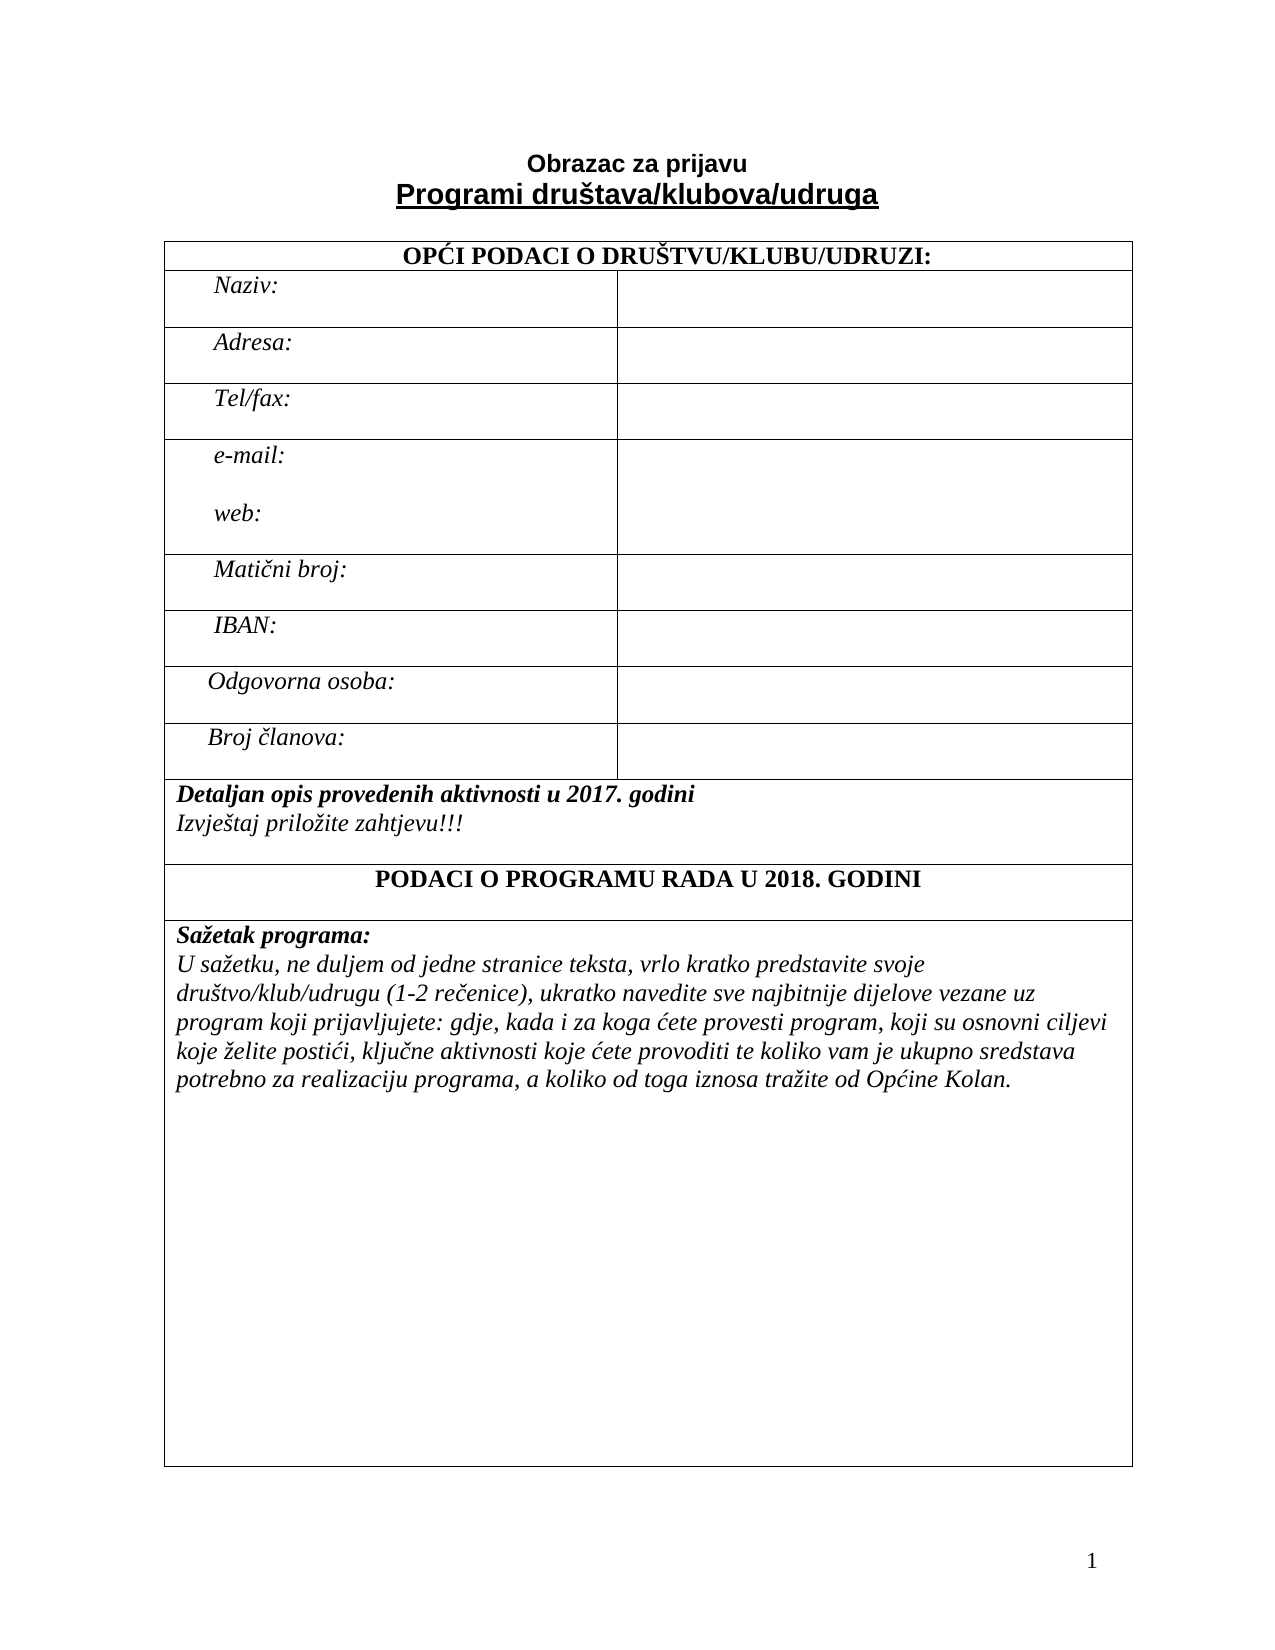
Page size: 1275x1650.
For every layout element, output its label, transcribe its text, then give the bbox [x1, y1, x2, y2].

table_cell Odgovorna osoba: [165, 667, 617, 722]
table_cell [618, 724, 1132, 779]
table_cell [618, 440, 1132, 554]
table_cell [618, 328, 1132, 383]
table_cell PODACI O PROGRAMU RADA U 2018. GODINI [165, 865, 1132, 920]
table_cell Tel/fax: [165, 384, 617, 439]
table_cell Detaljan opis provedenih aktivnosti u 2017. godini Izvještaj priložite zahtjevu!!! [165, 780, 1132, 864]
table_cell [618, 271, 1132, 327]
table_cell Sažetak programa: U sažetku, ne duljem od jedne stranice teksta, vrlo kratko predstavite svoje društvo/klub/udrugu (1-2 rečenice), ukratko navedite sve najbitnije dijelove vezane uz program koji prijavljujete: gdje, kada i za koga ćete provesti program, koji su osnovni ciljevi koje želite postići, ključne aktivnosti koje ćete provoditi te koliko vam je ukupno sredstava potrebno za realizaciju programa, a koliko od toga iznosa tražite od Općine Kolan. [165, 921, 1132, 1466]
table_cell Naziv: [165, 271, 617, 327]
table_cell [618, 384, 1132, 439]
table_cell IBAN: [165, 611, 617, 666]
table_cell Adresa: [165, 328, 617, 383]
table_cell [618, 611, 1132, 666]
text Programi društava/klubova/udruga [393, 178, 881, 211]
table_cell [618, 555, 1132, 610]
table_cell e-mail: web: [165, 440, 617, 554]
table_cell Broj članova: [165, 724, 617, 779]
table_cell Matični broj: [165, 555, 617, 610]
table_cell [618, 667, 1132, 722]
table_header OPĆI PODACI O DRUŠTVU/KLUBU/UDRUZI: [165, 242, 1132, 270]
text Obrazac za prijavu [393, 149, 881, 178]
